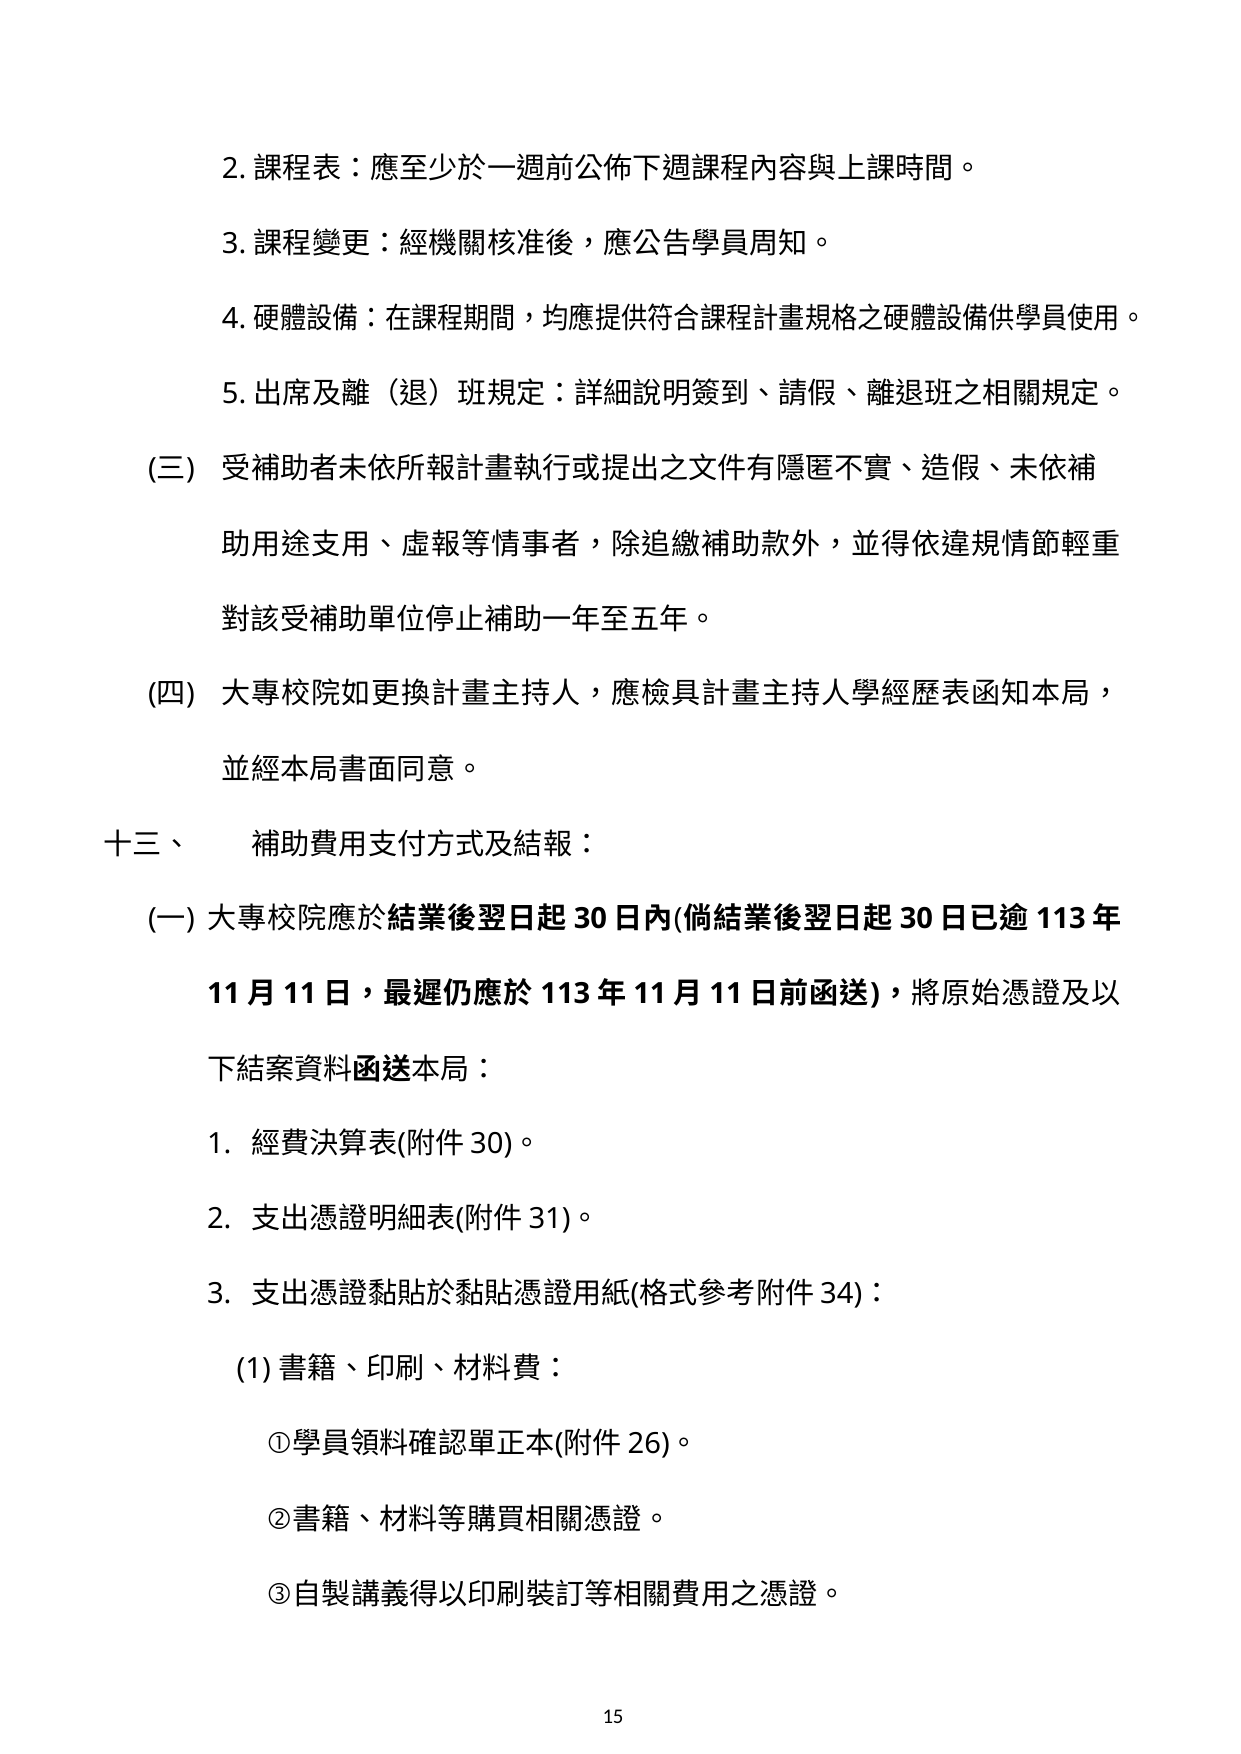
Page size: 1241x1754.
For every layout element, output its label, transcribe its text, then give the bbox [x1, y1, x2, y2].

list 受補助者未依所報計畫執行或提出之文件有隱匿不實、造假、未依補 [148, 429, 1122, 504]
text 書籍、材料等購買相關憑證。 [266, 1479, 1122, 1554]
list 支出憑證明細表(附件31)。 [207, 1179, 1122, 1254]
list 課程表：應至少於一週前公佈下週課程內容與上課時間。 [222, 129, 1122, 204]
list 書籍、印刷、材料費： [236, 1329, 1122, 1404]
list 支出憑證黏貼於黏貼憑證用紙(格式參考附件34)： [207, 1254, 1122, 1329]
list 經費決算表(附件30)。 [207, 1104, 1122, 1179]
list 課程變更：經機關核准後，應公告學員周知。 [222, 204, 1122, 279]
list 硬體設備：在課程期間，均應提供符合課程計畫規格之硬體設備供學員使用。 [222, 279, 1122, 354]
text 自製講義得以印刷裝訂等相關費用之憑證。 [266, 1554, 1122, 1629]
text 學員領料確認單正本(附件26)。 [266, 1404, 1122, 1479]
list 出席及離（退）班規定：詳細說明簽到、請假、離退班之相關規定。 [222, 354, 1122, 429]
list 大專校院如更換計畫主持人，應檢具計畫主持人學經歷表函知本局，並經本局書面同意。 [148, 654, 1122, 804]
list 大專校院應於結業後翌日起30日內(倘結業後翌日起30日已逾113年11月11日，最遲仍應於113年11月11日前函送)，將原始憑證及以下結案資料函送本局： [148, 879, 1122, 1104]
text 助用途支用、虛報等情事者，除追繳補助款外，並得依違規情節輕重對該受補助單位停止補助一年至五年。 [221, 504, 1122, 654]
list 補助費用支付方式及結報： [103, 804, 1122, 879]
